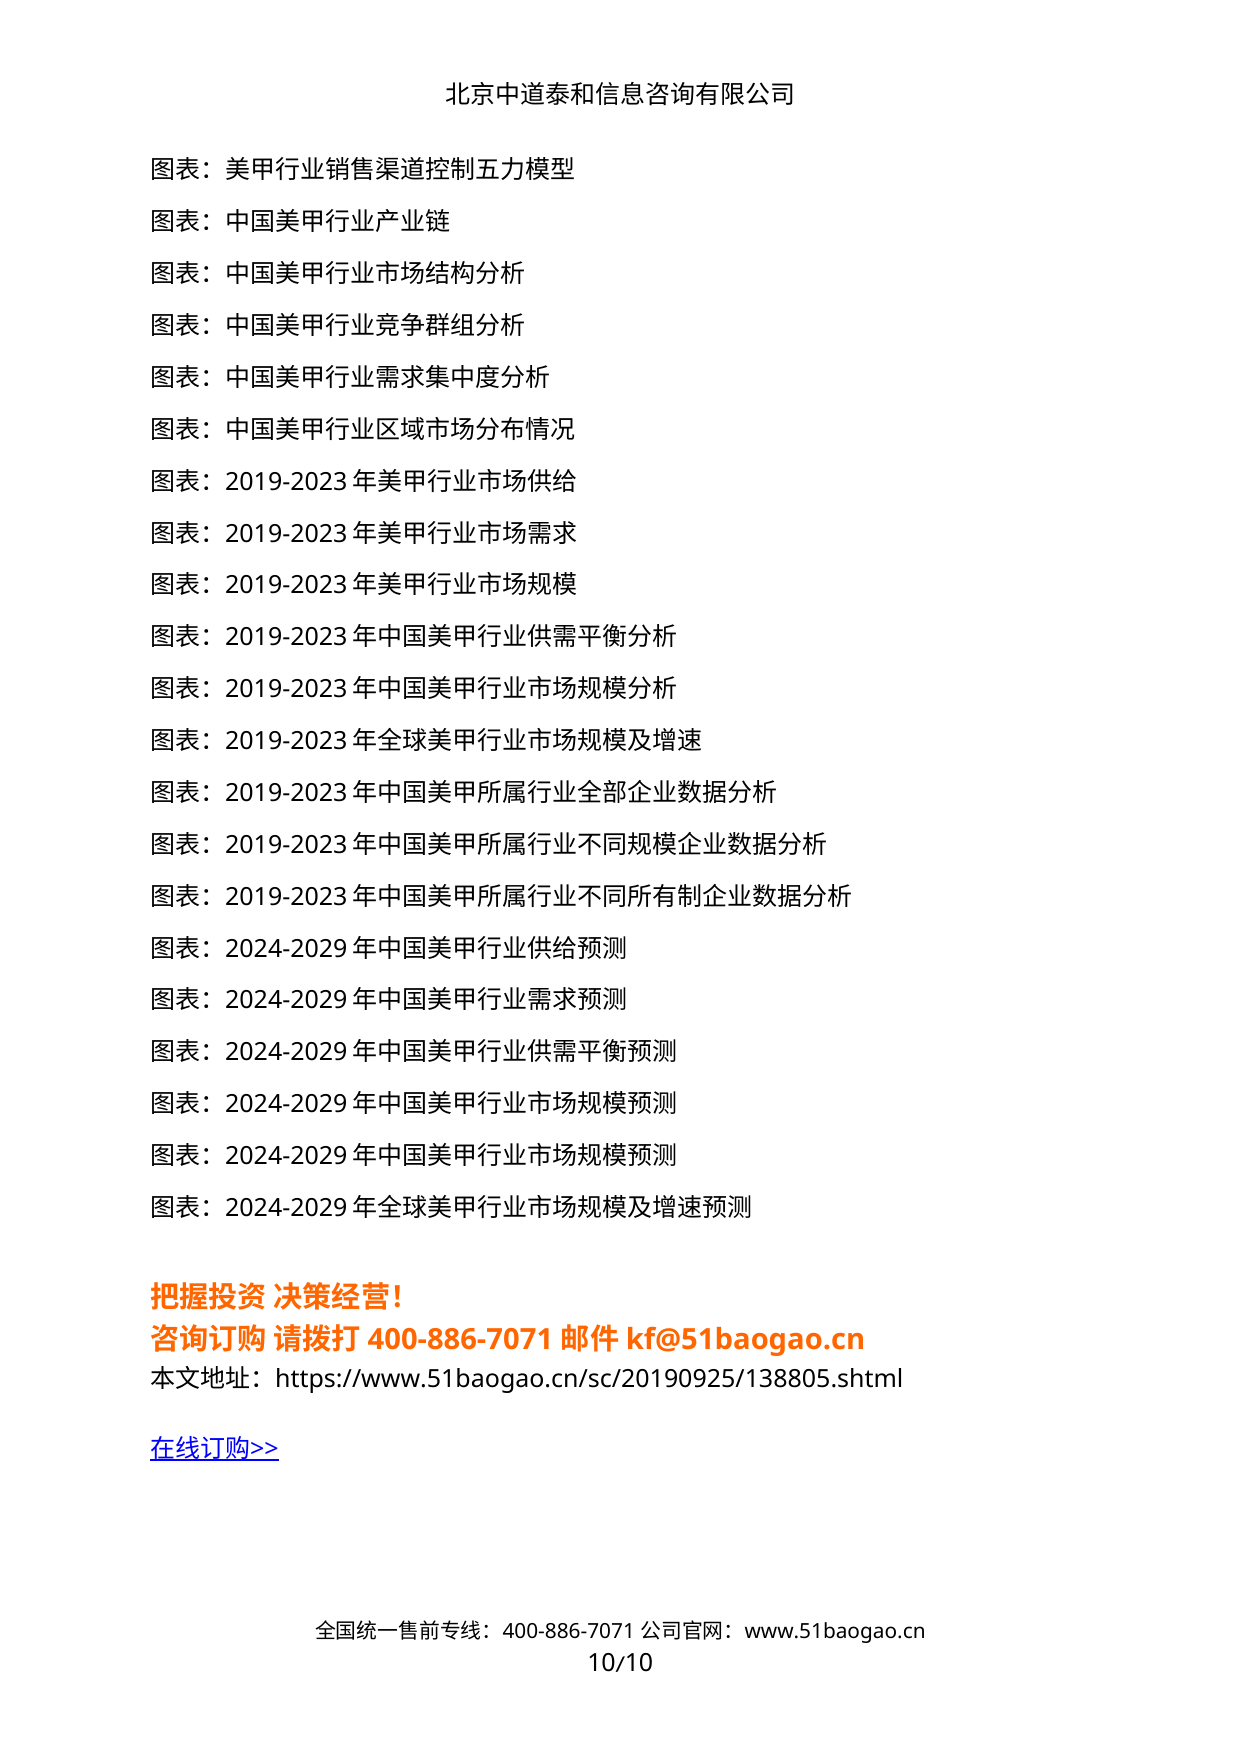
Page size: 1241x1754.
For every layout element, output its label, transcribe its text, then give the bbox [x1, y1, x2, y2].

text 图表：中国美甲行业市场结构分析 [150, 254, 1090, 290]
text 图表：2019-2023年中国美甲所属行业全部企业数据分析 [150, 772, 1090, 809]
text 图表：2019-2023年美甲行业市场需求 [150, 513, 1090, 549]
text 在线订购>> [150, 1394, 1090, 1465]
text 图表：美甲行业销售渠道控制五力模型 [150, 150, 1090, 186]
text 图表：2024-2029年中国美甲行业市场规模预测 [150, 1084, 1090, 1120]
text 图表：2024-2029年中国美甲行业供需平衡预测 [150, 1032, 1090, 1068]
text 图表：2019-2023年中国美甲所属行业不同所有制企业数据分析 [150, 876, 1090, 912]
text 图表：中国美甲行业产业链 [150, 202, 1090, 238]
text 图表：2024-2029年中国美甲行业需求预测 [150, 980, 1090, 1016]
text 图表：2024-2029年中国美甲行业市场规模预测 [150, 1136, 1090, 1172]
text 图表：2019-2023年全球美甲行业市场规模及增速 [150, 721, 1090, 757]
text 图表：2024-2029年全球美甲行业市场规模及增速预测 [150, 1187, 1090, 1224]
text 图表：2019-2023年中国美甲行业供需平衡分析 [150, 617, 1090, 653]
text 图表：2019-2023年美甲行业市场规模 [150, 565, 1090, 601]
text 图表：2019-2023年中国美甲所属行业不同规模企业数据分析 [150, 824, 1090, 861]
text 图表：2019-2023年美甲行业市场供给 [150, 461, 1090, 497]
text 图表：2024-2029年中国美甲行业供给预测 [150, 928, 1090, 964]
text 图表：中国美甲行业竞争群组分析 [150, 306, 1090, 342]
text 图表：中国美甲行业区域市场分布情况 [150, 409, 1090, 446]
text 图表：2019-2023年中国美甲行业市场规模分析 [150, 669, 1090, 705]
text 把握投资 决策经营！咨询订购 请拨打 400-886-7071 邮件 kf@51baogao.cn本文地址：https://www.51baogao.cn/sc/20190925/138805.shtml [150, 1239, 1090, 1394]
text 图表：中国美甲行业需求集中度分析 [150, 357, 1090, 394]
